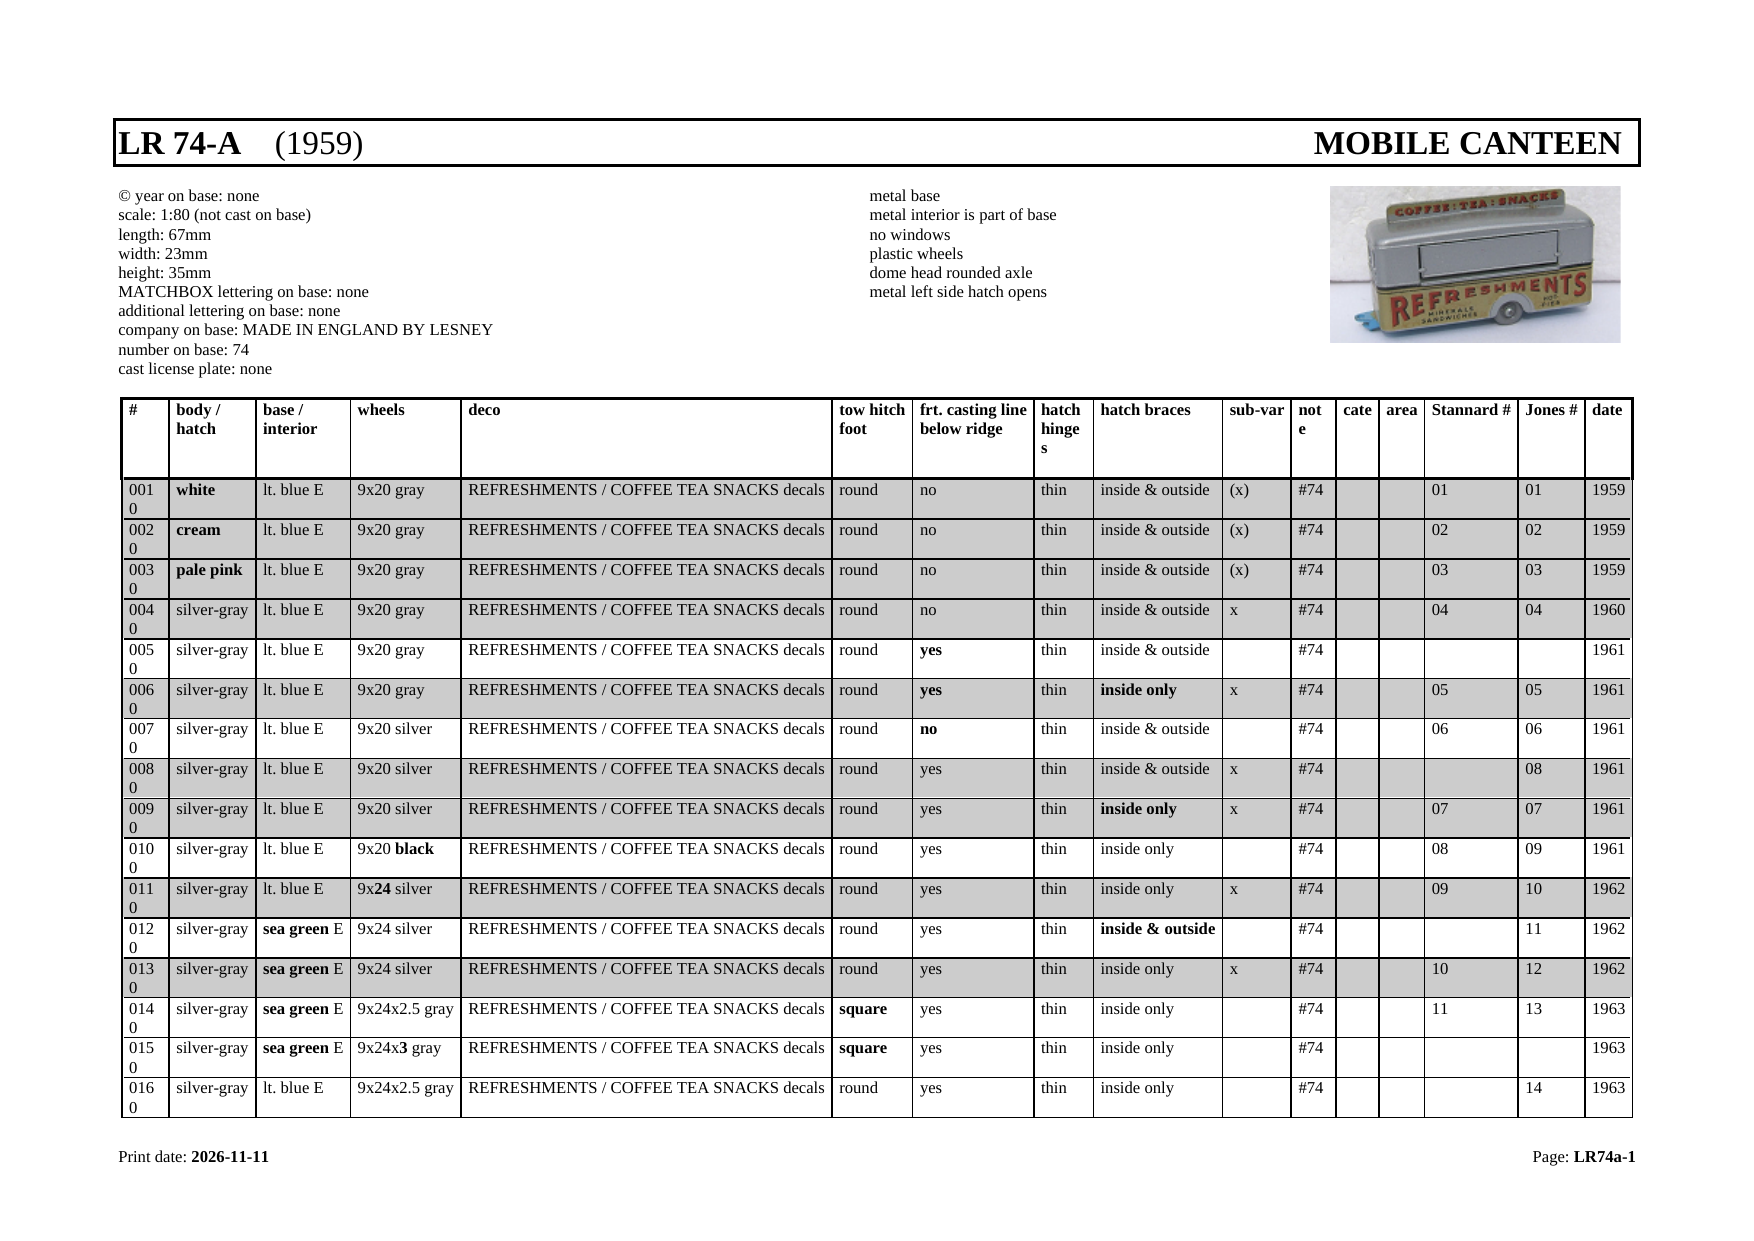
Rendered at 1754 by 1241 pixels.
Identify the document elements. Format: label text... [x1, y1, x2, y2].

table_cell 9x24 silver [351, 959, 460, 997]
table_cell 0050 [123, 638, 168, 678]
table_cell #74 [1292, 600, 1335, 638]
table_cell 9x20 silver [351, 759, 460, 797]
table_cell 9x20 gray [351, 640, 460, 678]
table_cell 01 [1425, 480, 1517, 518]
table_cell sea green E [257, 919, 350, 957]
table_cell 0150 [123, 1037, 168, 1077]
table_cell x [1223, 879, 1290, 917]
table_cell silver-gray [170, 959, 255, 997]
table_cell 03 [1425, 560, 1517, 598]
table_cell [1380, 1078, 1424, 1117]
table_cell 05 [1519, 679, 1584, 718]
table_cell [1380, 839, 1424, 877]
table_cell yes [913, 839, 1033, 877]
table_cell REFRESHMENTS / COFFEE TEA SNACKS decals [462, 959, 831, 997]
table_header hatch hinges [1035, 400, 1093, 477]
table_cell REFRESHMENTS / COFFEE TEA SNACKS decals [462, 799, 831, 837]
table_cell #74 [1292, 839, 1335, 877]
table_cell 0140 [123, 997, 168, 1037]
table_cell #74 [1292, 919, 1335, 957]
table_cell inside & outside [1094, 719, 1222, 757]
table_cell 09 [1519, 839, 1584, 877]
table_cell 08 [1519, 759, 1584, 797]
table_cell REFRESHMENTS / COFFEE TEA SNACKS decals [462, 640, 831, 678]
table_cell [1223, 839, 1290, 877]
table_cell [1380, 759, 1424, 797]
table_cell inside only [1094, 1038, 1222, 1077]
table_header hatch braces [1094, 400, 1222, 477]
table_cell lt. blue E [257, 640, 350, 678]
table_cell x [1223, 959, 1290, 997]
table_cell 02 [1425, 520, 1517, 558]
table_cell square [833, 998, 912, 1037]
table_cell [1337, 1038, 1378, 1077]
table_cell 0080 [123, 758, 168, 797]
table_cell #74 [1292, 520, 1335, 558]
table_cell silver-gray [170, 640, 255, 678]
table_cell [1223, 1078, 1290, 1117]
table_header sub-var [1223, 400, 1290, 477]
table_cell 1963 [1586, 997, 1632, 1037]
table_cell inside only [1094, 998, 1222, 1037]
table_cell 14 [1519, 1078, 1584, 1117]
table_cell [1337, 640, 1378, 678]
table_cell thin [1035, 1078, 1093, 1117]
table_cell thin [1035, 919, 1093, 957]
table_cell [1337, 520, 1378, 558]
table_cell inside & outside [1094, 600, 1222, 638]
table_cell 1961 [1586, 758, 1632, 797]
table_cell (x) [1223, 560, 1290, 598]
table_cell 0160 [123, 1077, 168, 1117]
table_cell #74 [1292, 640, 1335, 678]
table_cell 01 [1519, 480, 1584, 518]
table_header Stannard # [1425, 400, 1517, 477]
table_cell round [833, 640, 912, 678]
table_cell inside & outside [1094, 919, 1222, 957]
table_header tow hitch foot [833, 400, 912, 477]
table_cell thin [1035, 879, 1093, 917]
table_cell thin [1035, 998, 1093, 1037]
table_cell round [833, 959, 912, 997]
table_cell thin [1035, 959, 1093, 997]
table_cell silver-gray [170, 998, 255, 1037]
table_cell [1223, 919, 1290, 957]
table_cell 1962 [1586, 917, 1632, 957]
table_cell #74 [1292, 1038, 1335, 1077]
table_cell silver-gray [170, 600, 255, 638]
table_header deco [462, 400, 831, 477]
table_cell 04 [1519, 600, 1584, 638]
table_header wheels [351, 400, 460, 477]
table_cell white [170, 480, 255, 518]
table_cell round [833, 520, 912, 558]
table_cell 1959 [1586, 558, 1632, 598]
table_cell 11 [1519, 919, 1584, 957]
table_cell thin [1035, 799, 1093, 837]
table_cell round [833, 799, 912, 837]
table_cell lt. blue E [257, 759, 350, 797]
table_cell lt. blue E [257, 480, 350, 518]
table_cell [1380, 799, 1424, 837]
table_cell lt. blue E [257, 1078, 350, 1117]
table_cell thin [1035, 1038, 1093, 1077]
table_header [1245, 186, 1621, 378]
table_cell 09 [1425, 879, 1517, 917]
table_cell [1337, 879, 1378, 917]
table_cell 9x20 black [351, 839, 460, 877]
table_cell inside & outside [1094, 560, 1222, 598]
table_cell [1337, 560, 1378, 598]
table_cell REFRESHMENTS / COFFEE TEA SNACKS decals [462, 520, 831, 558]
table_cell #74 [1292, 879, 1335, 917]
table_header note [1292, 400, 1335, 477]
table_cell 05 [1425, 679, 1517, 718]
table_cell [1337, 919, 1378, 957]
table_cell yes [913, 1038, 1033, 1077]
table_cell [1223, 640, 1290, 678]
table_cell [1380, 640, 1424, 678]
table_cell REFRESHMENTS / COFFEE TEA SNACKS decals [462, 719, 831, 757]
table_cell REFRESHMENTS / COFFEE TEA SNACKS decals [462, 839, 831, 877]
table_header Jones # [1519, 400, 1584, 477]
table_cell #74 [1292, 759, 1335, 797]
table_cell REFRESHMENTS / COFFEE TEA SNACKS decals [462, 998, 831, 1037]
table_cell 9x20 gray [351, 520, 460, 558]
table_cell REFRESHMENTS / COFFEE TEA SNACKS decals [462, 480, 831, 518]
table_cell round [833, 600, 912, 638]
table_cell sea green E [257, 1038, 350, 1077]
table_cell #74 [1292, 679, 1335, 718]
table_cell [1337, 959, 1378, 997]
table_cell no [913, 600, 1033, 638]
table_cell #74 [1292, 998, 1335, 1037]
table_cell [1380, 600, 1424, 638]
table_cell lt. blue E [257, 679, 350, 718]
table_cell [1380, 1038, 1424, 1077]
table_cell inside only [1094, 1078, 1222, 1117]
text LR 74-A (1959) MOBILE CANTEEN [116, 121, 1638, 164]
table_cell [1380, 560, 1424, 598]
table_cell yes [913, 799, 1033, 837]
table_cell #74 [1292, 799, 1335, 837]
table_cell 9x24x2.5 gray [351, 998, 460, 1037]
table_cell 06 [1519, 719, 1584, 757]
table_cell 9x24x2.5 gray [351, 1078, 460, 1117]
table_cell inside only [1094, 959, 1222, 997]
table_cell inside & outside [1094, 640, 1222, 678]
table_cell round [833, 560, 912, 598]
table_cell 0010 [123, 477, 168, 518]
table_cell 10 [1425, 959, 1517, 997]
table_cell 07 [1519, 799, 1584, 837]
table_cell #74 [1292, 1078, 1335, 1117]
table_cell silver-gray [170, 719, 255, 757]
table_cell 11 [1425, 998, 1517, 1037]
table_cell 12 [1519, 959, 1584, 997]
table_cell inside & outside [1094, 480, 1222, 518]
table_cell 13 [1519, 998, 1584, 1037]
table_cell silver-gray [170, 919, 255, 957]
table_cell 9x24 silver [351, 919, 460, 957]
table_cell lt. blue E [257, 799, 350, 837]
table_cell x [1223, 600, 1290, 638]
table_cell [1337, 799, 1378, 837]
table_cell inside & outside [1094, 759, 1222, 797]
table_cell [1337, 759, 1378, 797]
table_cell [1380, 959, 1424, 997]
table_cell [1337, 1078, 1378, 1117]
table_cell 0070 [123, 718, 168, 757]
table_cell [1425, 919, 1517, 957]
table_cell thin [1035, 560, 1093, 598]
table_cell yes [913, 959, 1033, 997]
table_cell REFRESHMENTS / COFFEE TEA SNACKS decals [462, 879, 831, 917]
table_cell 9x24x3 gray [351, 1038, 460, 1077]
table_cell REFRESHMENTS / COFFEE TEA SNACKS decals [462, 600, 831, 638]
table_cell 9x20 silver [351, 799, 460, 837]
table_cell lt. blue E [257, 520, 350, 558]
table_cell 1963 [1586, 1077, 1632, 1117]
table_cell sea green E [257, 959, 350, 997]
table_cell 06 [1425, 719, 1517, 757]
table_cell square [833, 1038, 912, 1077]
table_cell [1337, 839, 1378, 877]
table_cell REFRESHMENTS / COFFEE TEA SNACKS decals [462, 560, 831, 598]
table_header metal base metal interior is part of base no windows plastic wheels dome head rounded axle metal left side hatch opens [869, 186, 1245, 378]
table_cell REFRESHMENTS / COFFEE TEA SNACKS decals [462, 759, 831, 797]
table_cell REFRESHMENTS / COFFEE TEA SNACKS decals [462, 919, 831, 957]
table_cell [1337, 600, 1378, 638]
table_cell yes [913, 998, 1033, 1037]
table_cell inside only [1094, 679, 1222, 718]
table_cell [1425, 1078, 1517, 1117]
table_cell thin [1035, 759, 1093, 797]
table_cell 9x20 gray [351, 600, 460, 638]
table_cell 03 [1519, 560, 1584, 598]
table_cell thin [1035, 640, 1093, 678]
table_header area [1380, 400, 1424, 477]
table_cell yes [913, 640, 1033, 678]
table_cell [1337, 719, 1378, 757]
table_cell silver-gray [170, 1078, 255, 1117]
table_header © year on base: none scale: 1:80 (not cast on base) length: 67mm width: 23mm height: 35mm MATCHBOX lettering on base: none additional lettering on base: none company on base: MADE IN ENGLAND BY LESNEY number on base: 74 cast license plate: none [118, 186, 869, 378]
table_header date [1586, 400, 1631, 477]
table_cell thin [1035, 480, 1093, 518]
table_cell 0130 [123, 957, 168, 997]
table_cell 1959 [1586, 518, 1632, 558]
table_cell no [913, 560, 1033, 598]
table_cell 04 [1425, 600, 1517, 638]
table_cell 08 [1425, 839, 1517, 877]
table_cell 0040 [123, 598, 168, 638]
table_cell thin [1035, 839, 1093, 877]
table_cell 0090 [123, 798, 168, 837]
table_cell 1960 [1586, 598, 1632, 638]
table_cell cream [170, 520, 255, 558]
table_cell [1380, 879, 1424, 917]
table_cell [1337, 480, 1378, 518]
table_cell 9x20 gray [351, 480, 460, 518]
table_cell [1519, 640, 1584, 678]
table_cell no [913, 719, 1033, 757]
table_cell 1961 [1586, 678, 1632, 718]
table_cell thin [1035, 679, 1093, 718]
table_cell 9x20 silver [351, 719, 460, 757]
table_header cate [1337, 400, 1378, 477]
table_cell [1380, 480, 1424, 518]
table_cell [1223, 719, 1290, 757]
table_cell #74 [1292, 959, 1335, 997]
table_cell silver-gray [170, 759, 255, 797]
table_cell 1961 [1586, 638, 1632, 678]
table_cell yes [913, 1078, 1033, 1117]
table_cell (x) [1223, 480, 1290, 518]
table_cell thin [1035, 520, 1093, 558]
table_cell round [833, 679, 912, 718]
table_cell 9x24 silver [351, 879, 460, 917]
table_cell 1961 [1586, 718, 1632, 757]
table_header frt. casting line below ridge [913, 400, 1033, 477]
table_cell 02 [1519, 520, 1584, 558]
table_cell #74 [1292, 480, 1335, 518]
table_cell [1337, 679, 1378, 718]
table_header body / hatch [170, 400, 255, 477]
table_cell REFRESHMENTS / COFFEE TEA SNACKS decals [462, 679, 831, 718]
table_header base / interior [257, 400, 350, 477]
table_cell inside & outside [1094, 520, 1222, 558]
table_cell lt. blue E [257, 879, 350, 917]
table_cell 0030 [123, 558, 168, 598]
table_cell thin [1035, 719, 1093, 757]
table_cell lt. blue E [257, 600, 350, 638]
table_cell [1425, 759, 1517, 797]
table_cell x [1223, 759, 1290, 797]
table_cell inside only [1094, 839, 1222, 877]
table_cell round [833, 759, 912, 797]
table_cell 10 [1519, 879, 1584, 917]
table_cell 0020 [123, 518, 168, 558]
table_cell silver-gray [170, 879, 255, 917]
table_cell [1223, 998, 1290, 1037]
table_cell 07 [1425, 799, 1517, 837]
table_cell round [833, 719, 912, 757]
table_cell 1962 [1586, 957, 1632, 997]
table_cell 0110 [123, 877, 168, 917]
table_cell silver-gray [170, 1038, 255, 1077]
table_cell round [833, 879, 912, 917]
table_cell [1380, 520, 1424, 558]
table_cell 0120 [123, 917, 168, 957]
table_cell yes [913, 759, 1033, 797]
table_cell round [833, 839, 912, 877]
table_cell #74 [1292, 560, 1335, 598]
table_cell round [833, 1078, 912, 1117]
table_cell 9x20 gray [351, 560, 460, 598]
table_cell 1961 [1586, 798, 1632, 837]
table_cell 0060 [123, 678, 168, 718]
table_cell 1959 [1586, 477, 1632, 518]
table_cell round [833, 480, 912, 518]
table_cell round [833, 919, 912, 957]
table_cell sea green E [257, 998, 350, 1037]
table_cell x [1223, 679, 1290, 718]
table_cell inside only [1094, 879, 1222, 917]
table_cell REFRESHMENTS / COFFEE TEA SNACKS decals [462, 1078, 831, 1117]
table_cell [1380, 998, 1424, 1037]
table_cell [1519, 1038, 1584, 1077]
table_cell yes [913, 919, 1033, 957]
table_cell thin [1035, 600, 1093, 638]
table_cell (x) [1223, 520, 1290, 558]
table_cell lt. blue E [257, 839, 350, 877]
table_cell lt. blue E [257, 719, 350, 757]
table_cell silver-gray [170, 839, 255, 877]
table_cell [1380, 679, 1424, 718]
table_header # [123, 400, 168, 477]
table_cell [1380, 919, 1424, 957]
table_cell [1337, 998, 1378, 1037]
table_cell silver-gray [170, 799, 255, 837]
table_cell 1963 [1586, 1037, 1632, 1077]
table_cell no [913, 480, 1033, 518]
table_cell #74 [1292, 719, 1335, 757]
table_cell 0100 [123, 837, 168, 877]
table_cell inside only [1094, 799, 1222, 837]
table_cell 9x20 gray [351, 679, 460, 718]
table_cell [1380, 719, 1424, 757]
table_cell silver-gray [170, 679, 255, 718]
table_cell x [1223, 799, 1290, 837]
table_cell [1425, 640, 1517, 678]
table_cell REFRESHMENTS / COFFEE TEA SNACKS decals [462, 1038, 831, 1077]
table_cell [1223, 1038, 1290, 1077]
table_cell [1425, 1038, 1517, 1077]
table_cell no [913, 520, 1033, 558]
table_cell yes [913, 679, 1033, 718]
table_cell lt. blue E [257, 560, 350, 598]
table_cell 1962 [1586, 877, 1632, 917]
table_cell 1961 [1586, 837, 1632, 877]
table_cell pale pink [170, 560, 255, 598]
table_cell yes [913, 879, 1033, 917]
